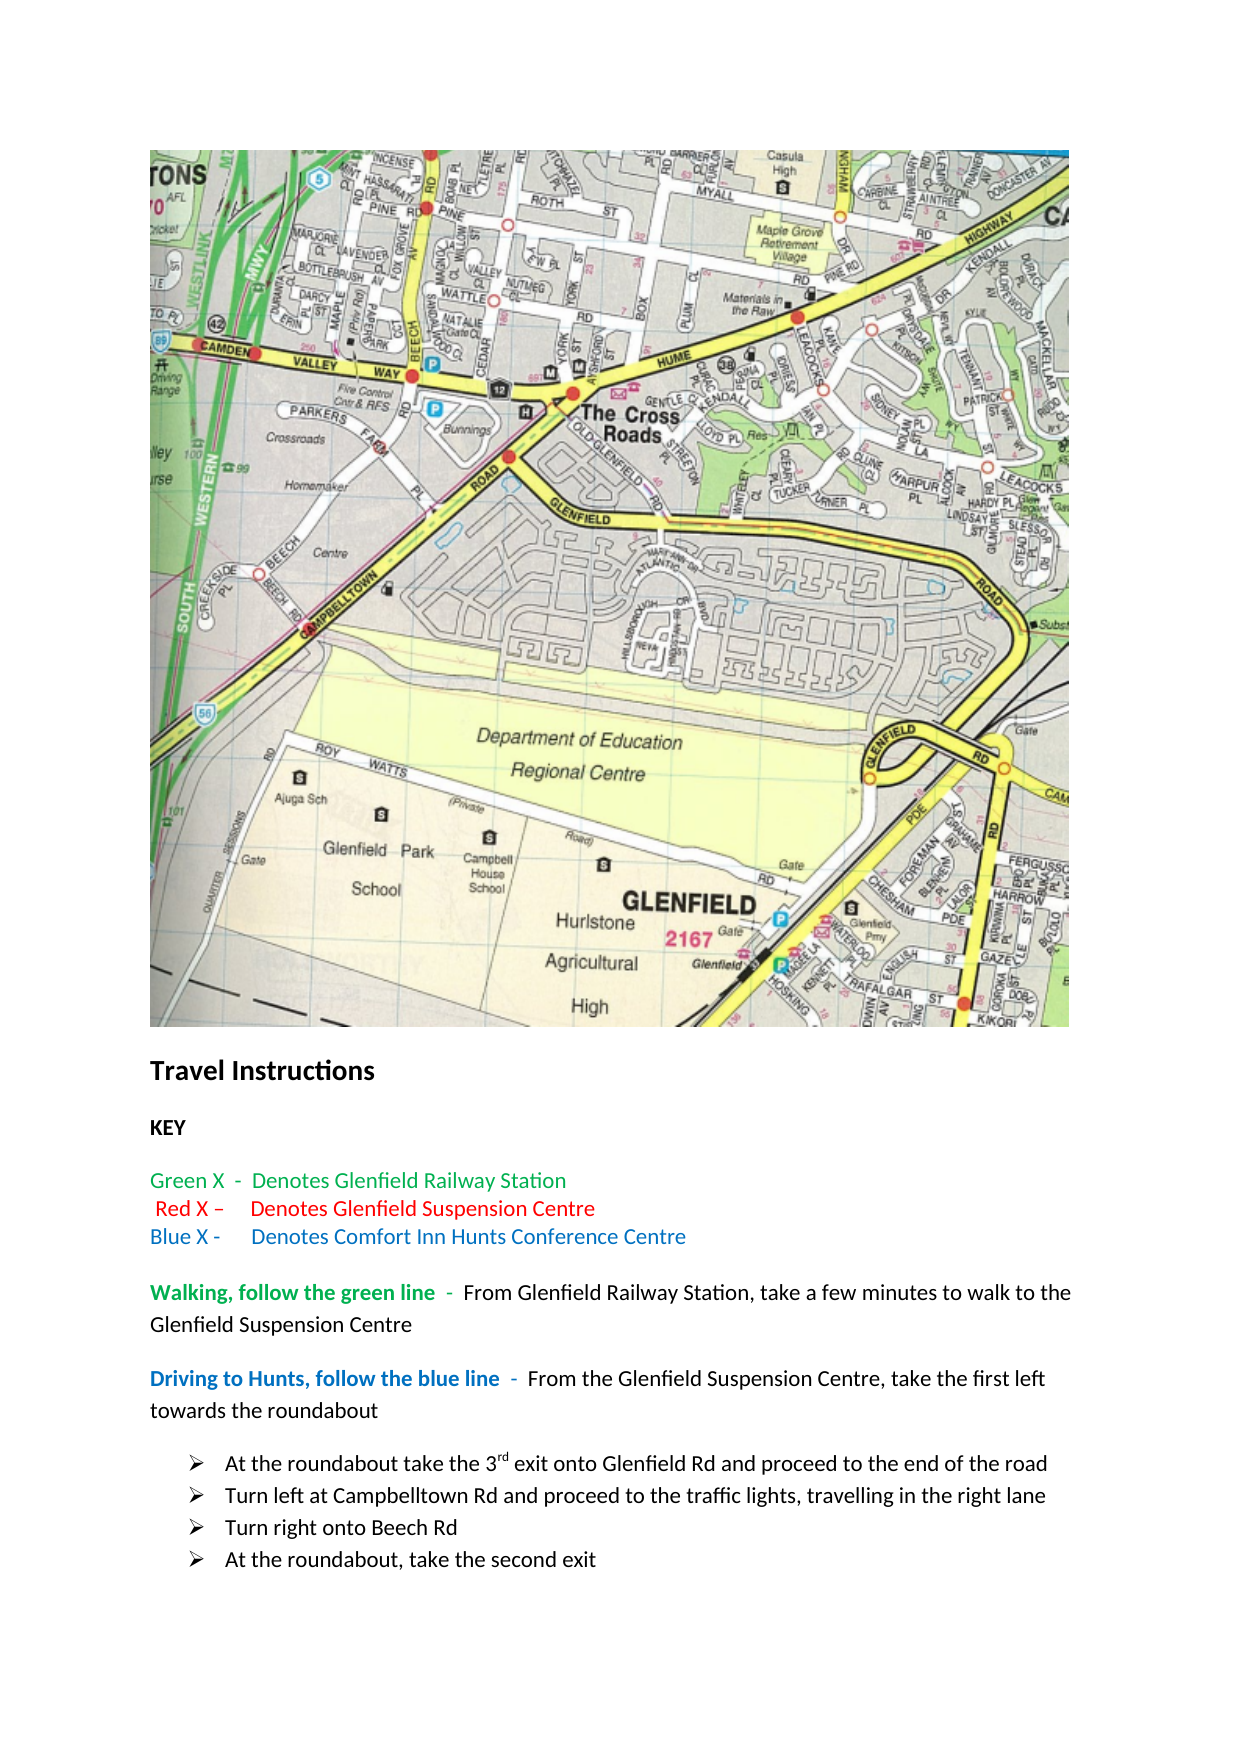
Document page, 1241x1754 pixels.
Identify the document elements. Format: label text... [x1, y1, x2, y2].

text Walking, follow the green line - From Glenfield Railway Station, take a few minutes to walk to the Glenfield Suspension Centre [150, 1278, 1090, 1339]
text Travel Instructions [150, 1052, 1090, 1087]
picture [150, 150, 1069, 1027]
text Blue X - Denotes Comfort Inn Hunts Conference Centre [150, 1222, 1090, 1250]
text Driving to Hunts, follow the blue line - From the Glenfield Suspension Centre, take the first left towards the roundabout [150, 1364, 1090, 1424]
list Turn right onto Beech Rd [187, 1513, 1090, 1541]
list At the roundabout take the 3rd exit onto Glenfield Rd and proceed to the end of the road [187, 1449, 1090, 1477]
text KEY [150, 1113, 1090, 1141]
text Green X - Denotes Glenfield Railway Station [150, 1166, 1090, 1194]
list Turn left at Campbelltown Rd and proceed to the traffic lights, travelling in the right lane [187, 1481, 1090, 1509]
text Red X – Denotes Glenfield Suspension Centre [150, 1194, 1090, 1222]
list At the roundabout, take the second exit [187, 1545, 1090, 1573]
